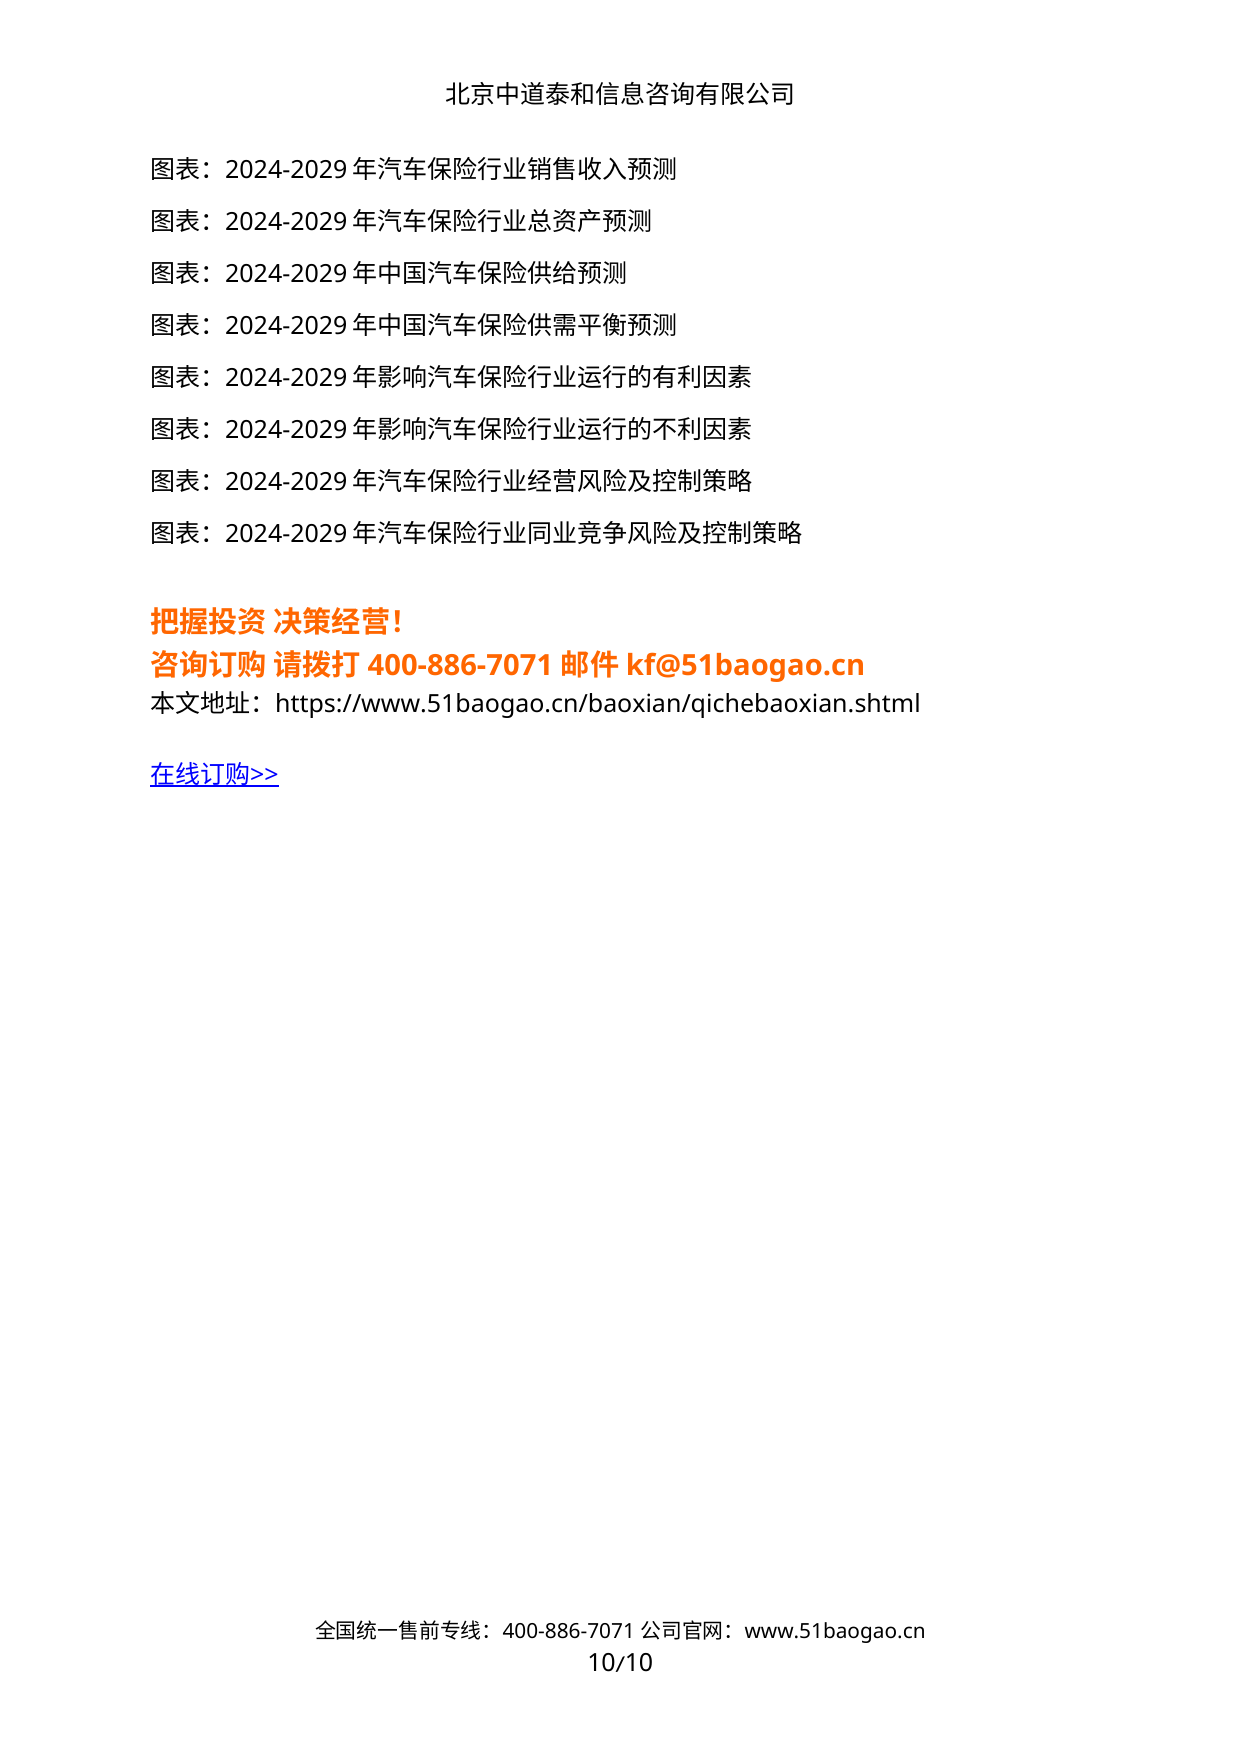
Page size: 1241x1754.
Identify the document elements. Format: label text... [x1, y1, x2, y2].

text 图表：2024-2029年影响汽车保险行业运行的不利因素 [150, 409, 1090, 446]
text 图表：2024-2029年中国汽车保险供需平衡预测 [150, 306, 1090, 342]
text 图表：2024-2029年汽车保险行业经营风险及控制策略 [150, 461, 1090, 497]
text 图表：2024-2029年汽车保险行业销售收入预测 [150, 150, 1090, 186]
text 图表：2024-2029年中国汽车保险供给预测 [150, 254, 1090, 290]
text 在线订购>> [150, 720, 1090, 790]
text 把握投资 决策经营！咨询订购 请拨打 400-886-7071 邮件 kf@51baogao.cn本文地址：https://www.51baogao.cn/baoxian/qichebaoxian.shtml [150, 565, 1090, 720]
text 图表：2024-2029年汽车保险行业同业竞争风险及控制策略 [150, 513, 1090, 549]
text 图表：2024-2029年汽车保险行业总资产预测 [150, 202, 1090, 238]
text 图表：2024-2029年影响汽车保险行业运行的有利因素 [150, 357, 1090, 394]
